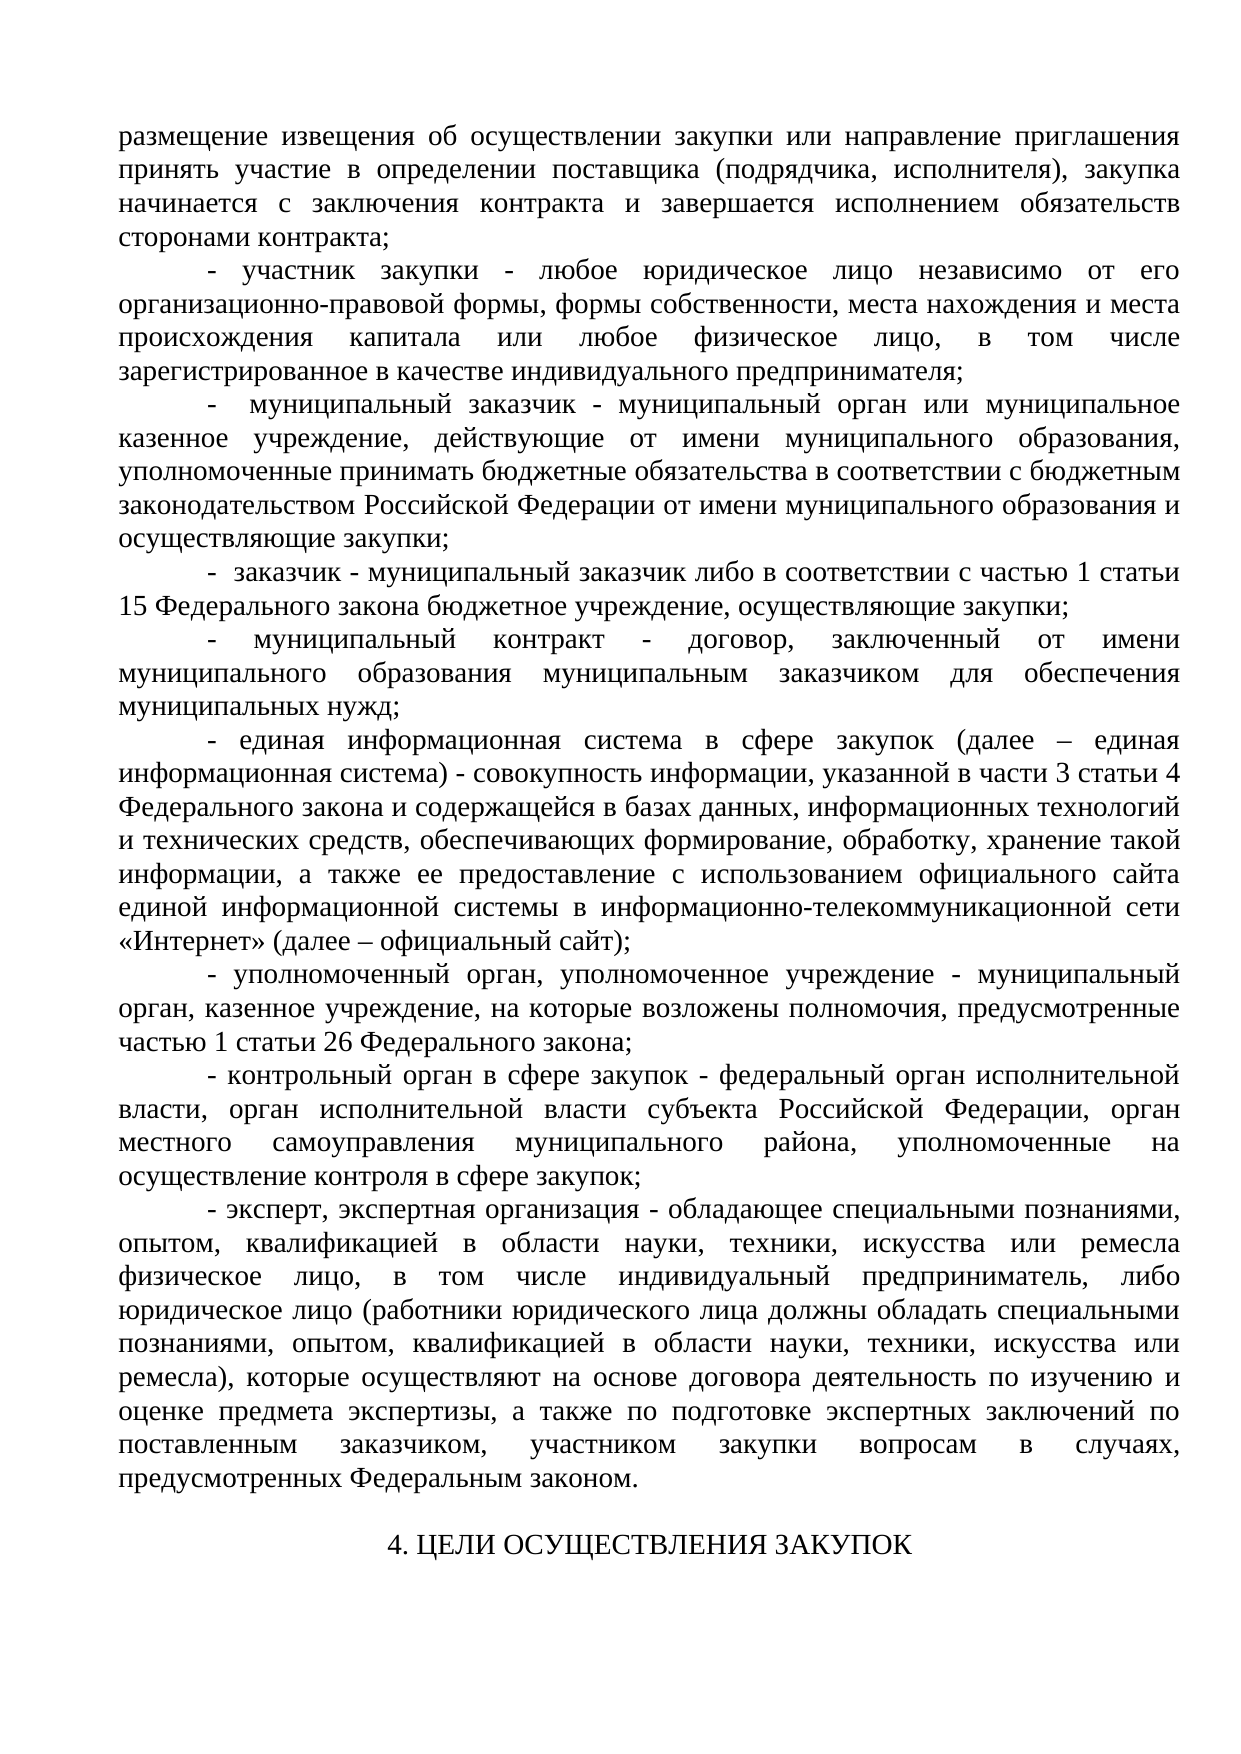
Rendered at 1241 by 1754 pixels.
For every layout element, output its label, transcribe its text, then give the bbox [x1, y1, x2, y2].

text - единая информационная система в сфере закупок (далее – единая информационная система) - совокупность информации, указанной в части 3 статьи 4 Федерального закона и содержащейся в базах данных, информационных технологий и технических средств, обеспечивающих формирование, обработку, хранение такой информации, а также ее предоставление с использованием официального сайта единой информационной системы в информационно-телекоммуникационной сети «Интернет» (далее – официальный сайт); [118, 722, 1181, 957]
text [118, 118, 1181, 252]
text - муниципальный заказчик - муниципальный орган или муниципальное казенное учреждение, действующие от имени муниципального образования, уполномоченные принимать бюджетные обязательства в соответствии с бюджетным законодательством Российской Федерации от имени муниципального образования и осуществляющие закупки; [118, 386, 1181, 554]
text - участник закупки - любое юридическое лицо независимо от его организационно-правовой формы, формы собственности, места нахождения и места происхождения капитала или любое физическое лицо, в том числе зарегистрированное в качестве индивидуального предпринимателя; [118, 252, 1181, 386]
text - заказчик - муниципальный заказчик либо в соответствии с частью 1 статьи 15 Федерального закона бюджетное учреждение, осуществляющие закупки; [118, 554, 1181, 621]
text - уполномоченный орган, уполномоченное учреждение - муниципальный орган, казенное учреждение, на которые возложены полномочия, предусмотренные частью 1 статьи 26 Федерального закона; [118, 957, 1181, 1057]
text 4. ЦЕЛИ ОСУЩЕСТВЛЕНИЯ ЗАКУПОК [118, 1527, 1181, 1560]
text - эксперт, экспертная организация - обладающее специальными познаниями, опытом, квалификацией в области науки, техники, искусства или ремесла физическое лицо, в том числе индивидуальный предприниматель, либо юридическое лицо (работники юридического лица должны обладать специальными познаниями, опытом, квалификацией в области науки, техники, искусства или ремесла), которые осуществляют на основе договора деятельность по изучению и оценке предмета экспертизы, а также по подготовке экспертных заключений по поставленным заказчиком, участником закупки вопросам в случаях, предусмотренных Федеральным законом. [118, 1191, 1181, 1493]
text - муниципальный контракт - договор, заключенный от имени муниципального образования муниципальным заказчиком для обеспечения муниципальных нужд; [118, 621, 1181, 722]
text - контрольный орган в сфере закупок - федеральный орган исполнительной власти, орган исполнительной власти субъекта Российской Федерации, орган местного самоуправления муниципального района, уполномоченные на осуществление контроля в сфере закупок; [118, 1057, 1181, 1191]
